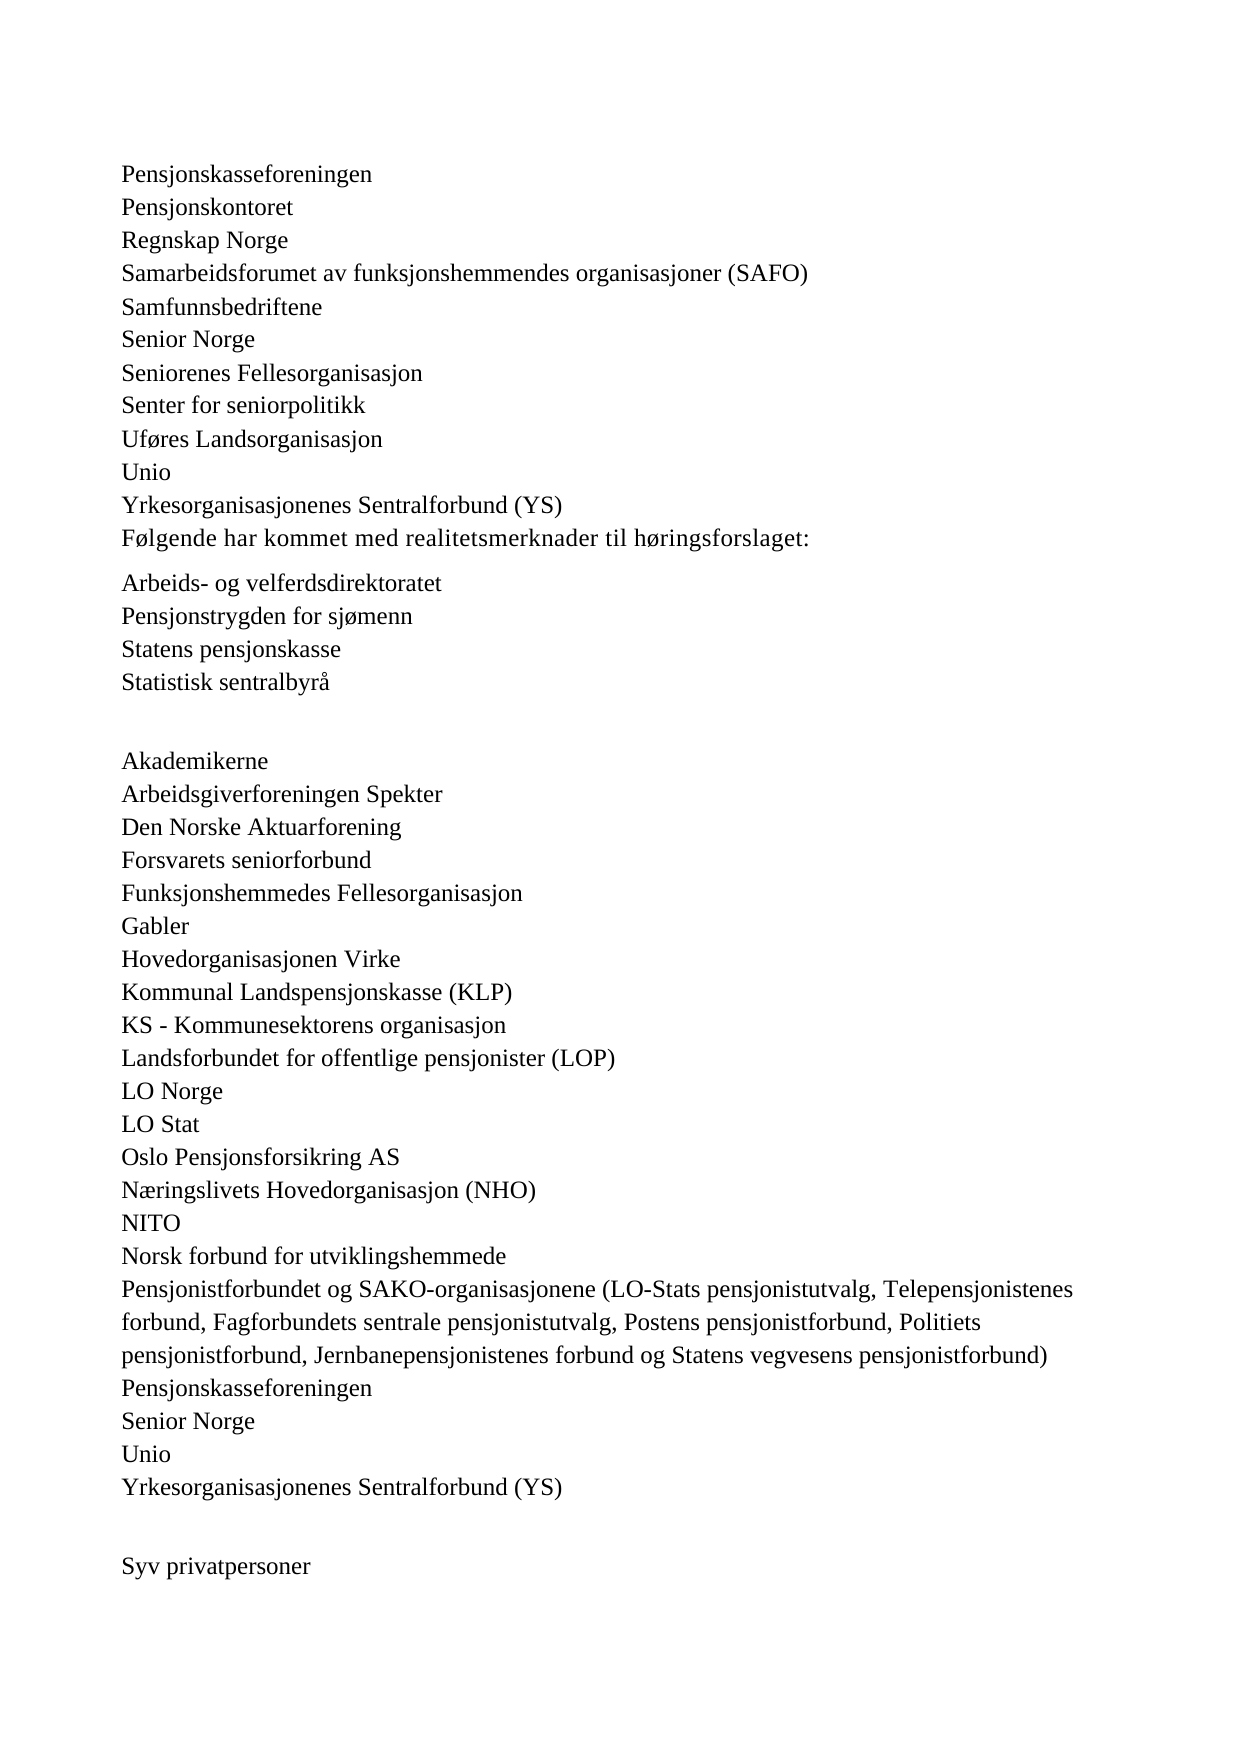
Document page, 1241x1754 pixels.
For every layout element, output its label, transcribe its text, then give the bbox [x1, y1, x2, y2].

text Følgende har kommet med realitetsmerknader til høringsforslaget: [121, 523, 1119, 551]
list Pensjonskasseforeningen [121, 1373, 1119, 1402]
list Den Norske Aktuarforening [121, 812, 1119, 841]
list Akademikerne [121, 746, 1119, 774]
list Senior Norge [121, 1406, 1119, 1435]
list Kommunal Landspensjonskasse (KLP) [121, 977, 1119, 1006]
list Arbeidsgiverforeningen Spekter [121, 779, 1119, 808]
list Næringslivets Hovedorganisasjon (NHO) [121, 1175, 1119, 1204]
list Norsk forbund for utviklingshemmede [121, 1241, 1119, 1270]
list Uføres Landsorganisasjon [121, 424, 1119, 452]
list Hovedorganisasjonen Virke [121, 944, 1119, 973]
list Pensjonskasseforeningen [121, 159, 1119, 188]
list Samfunnsbedriftene [121, 292, 1119, 320]
list Unio [121, 1439, 1119, 1468]
list Yrkesorganisasjonenes Sentralforbund (YS) [121, 1472, 1119, 1501]
list Pensjonstrygden for sjømenn [121, 601, 1119, 630]
list Statens pensjonskasse [121, 634, 1119, 663]
list Samarbeidsforumet av funksjonshemmendes organisasjoner (SAFO) [121, 258, 1119, 287]
list Arbeids- og velferdsdirektoratet [121, 568, 1119, 597]
list Unio [121, 457, 1119, 485]
list Pensjonistforbundet og SAKO-organisasjonene (LO-Stats pensjonistutvalg, Telepensjonistenes forbund, Fagforbundets sentrale pensjonistutvalg, Postens pensjonistforbund, Politiets pensjonistforbund, Jernbanepensjonistenes forbund og Statens vegvesens pensjonistforbund) [121, 1274, 1119, 1369]
list LO Norge [121, 1076, 1119, 1105]
list Regnskap Norge [121, 226, 1119, 254]
list Senior Norge [121, 324, 1119, 353]
list Senter for seniorpolitikk [121, 391, 1119, 419]
list Pensjonskontoret [121, 192, 1119, 221]
list Gabler [121, 911, 1119, 940]
list Funksjonshemmedes Fellesorganisasjon [121, 878, 1119, 907]
list Landsforbundet for offentlige pensjonister (LOP) [121, 1043, 1119, 1072]
list Oslo Pensjonsforsikring AS [121, 1142, 1119, 1171]
list NITO [121, 1208, 1119, 1237]
list Statistisk sentralbyrå [121, 667, 1119, 696]
list KS - Kommunesektorens organisasjon [121, 1010, 1119, 1039]
list Seniorenes Fellesorganisasjon [121, 358, 1119, 386]
list Forsvarets seniorforbund [121, 845, 1119, 874]
list Syv privatpersoner [121, 1551, 1119, 1579]
list Yrkesorganisasjonenes Sentralforbund (YS) [121, 490, 1119, 518]
list LO Stat [121, 1109, 1119, 1138]
